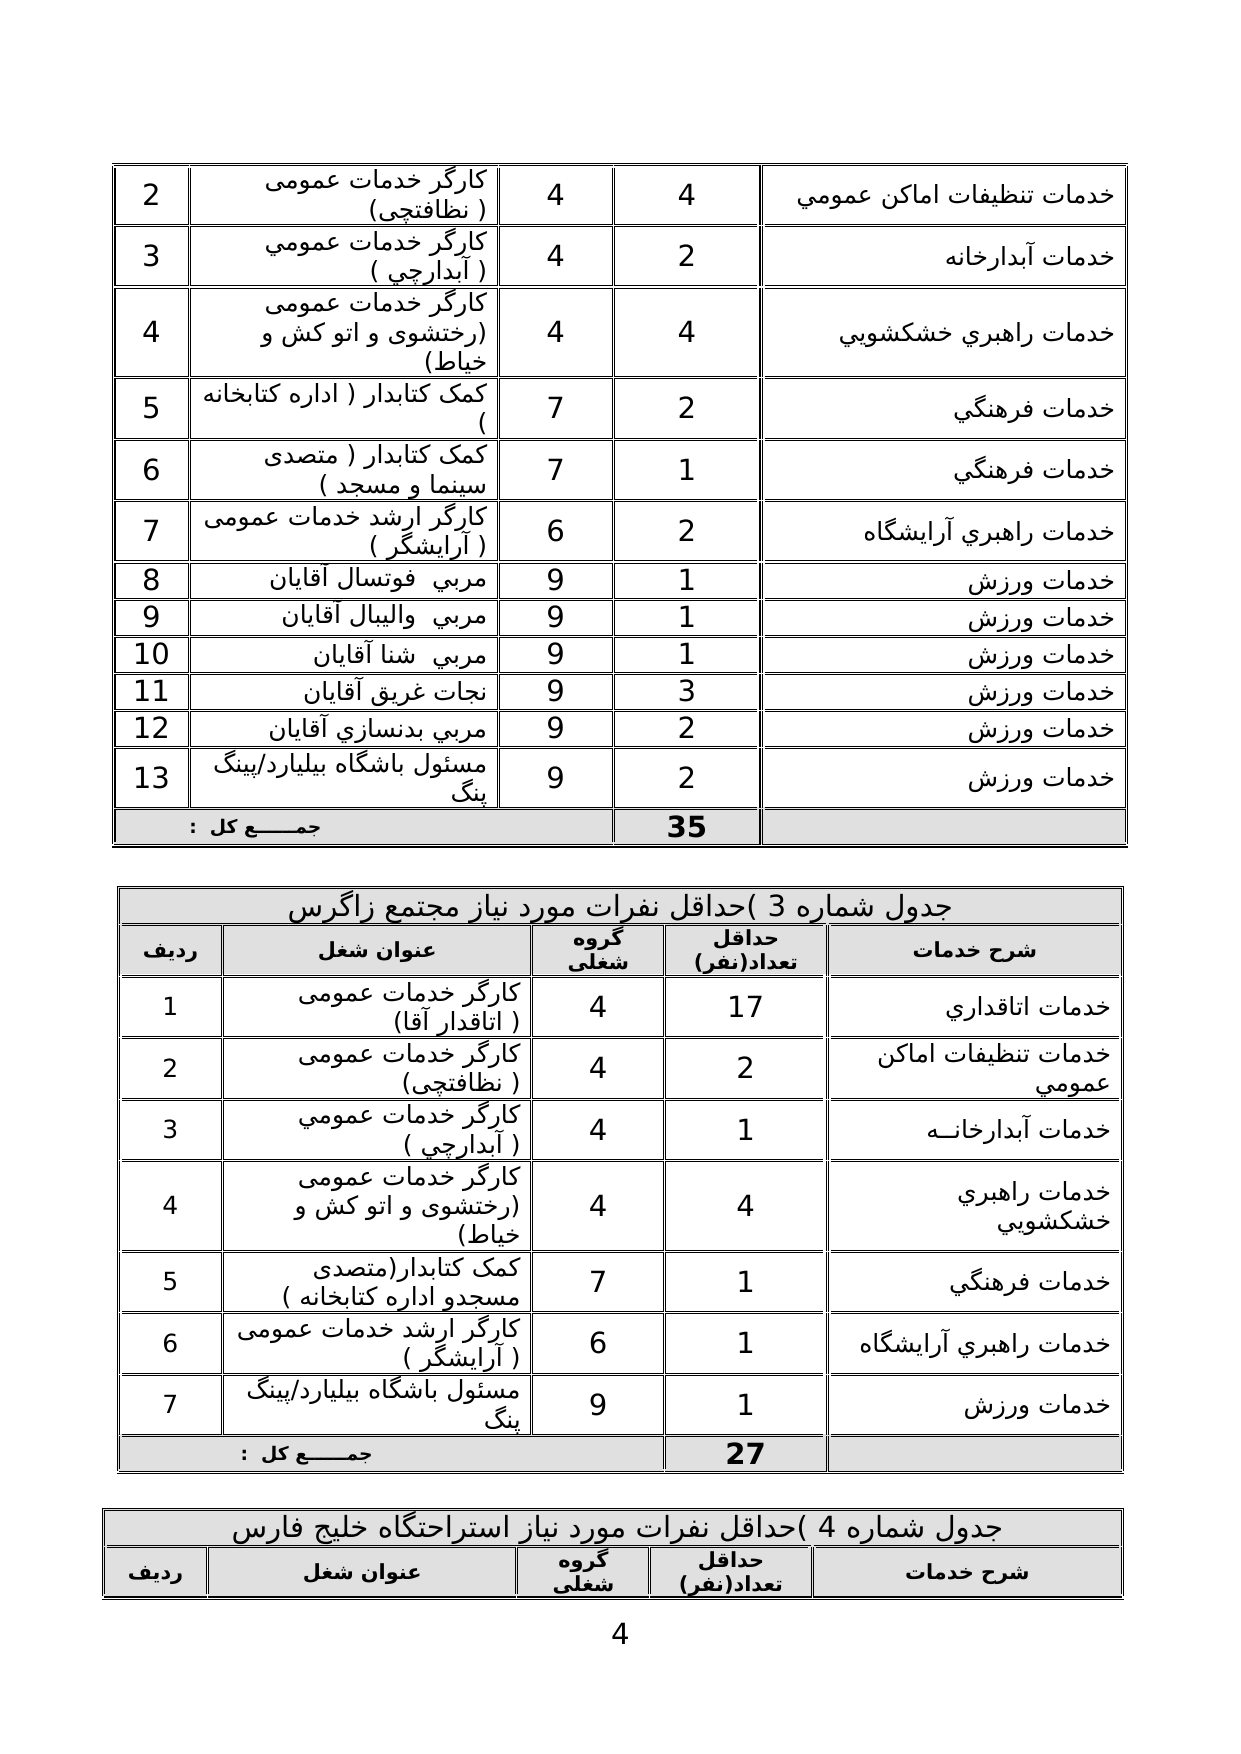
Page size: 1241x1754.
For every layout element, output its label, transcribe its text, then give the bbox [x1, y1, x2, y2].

table_cell 1 [615, 438, 760, 499]
table_cell 6 [116, 441, 188, 499]
table_cell 2 [615, 709, 760, 746]
table_cell 12 [116, 712, 188, 746]
table_cell 2 [613, 376, 761, 437]
table_cell مسئول باشگاه بيليارد/پينگ پنگ [224, 1376, 530, 1434]
table_cell کارگر خدمات عمومی ( نظافتچی) [224, 1039, 530, 1097]
table_cell 6 [533, 1314, 663, 1372]
table_cell 27 [665, 1434, 827, 1471]
table_cell كارگر خدمات عمومي ( آبدارچي ) [224, 1101, 530, 1159]
table_cell خدمات آبدارخانه [761, 224, 1126, 285]
table_cell [761, 807, 1126, 844]
table_cell 4 [116, 289, 188, 376]
table_cell 7 [120, 1373, 221, 1434]
table_cell حداقل تعداد(نفر) [650, 1545, 812, 1596]
table_cell 1 [615, 635, 760, 672]
table_cell مربي فوتسال آقايان [191, 564, 497, 597]
table_cell 4 [613, 166, 759, 224]
table_cell 9 [500, 712, 612, 746]
table_cell خدمات ورزش [763, 709, 1125, 746]
table_cell عنوان شغل [208, 1546, 517, 1596]
table_cell 1 [666, 1373, 826, 1434]
table_cell 2 [613, 499, 761, 560]
table_cell 2 [613, 224, 761, 285]
table_cell خدمات ورزش [763, 672, 1125, 709]
table_cell گروه شغلی [517, 1548, 649, 1596]
table_cell 1 [120, 975, 221, 1036]
table_cell 5 [116, 379, 188, 437]
table_cell خدمات ورزش [763, 746, 1125, 807]
table_cell 6 [500, 502, 612, 560]
table_cell خدمات آبدارخانــه [829, 1098, 1121, 1159]
table_cell 7 [116, 502, 188, 560]
table_cell خدمات تنظيفات اماكن عمومي [763, 166, 1126, 224]
table_cell جمــــــع كل : [114, 810, 613, 844]
table_header جدول شماره 4 )حداقل نفرات مورد نياز استراحتگاه خليج فارس [105, 1511, 1121, 1545]
table_cell 4 [613, 285, 761, 376]
table_cell 5 [120, 1250, 221, 1311]
table_cell 9 [116, 601, 188, 634]
table_cell [827, 1434, 1122, 1471]
table_cell 7 [533, 1253, 663, 1311]
table_cell 4 [533, 978, 663, 1036]
table_cell خدمات تنظيفات اماكن عمومي [827, 1036, 1122, 1097]
table_cell 4 [118, 1159, 222, 1249]
table_cell کارگر خدمات عمومی (رختشوی و اتو کش و خياط) [224, 1162, 530, 1249]
table_cell شرح خدمات [814, 1545, 1122, 1596]
table_cell 35 [613, 807, 761, 844]
table_cell نجات غريق آقايان [191, 675, 497, 709]
table_cell 1 [666, 1250, 826, 1311]
table_cell مربي واليبال آقايان [191, 601, 497, 634]
table_cell رديف [103, 1545, 207, 1596]
table_cell جمــــــع كل : [118, 1434, 664, 1471]
table_cell 2 [118, 1036, 222, 1097]
table_cell خدمات ورزش [761, 560, 1126, 597]
table_header جدول شماره 3 )حداقل نفرات مورد نياز مجتمع زاگرس [120, 889, 1121, 923]
table_cell کمک کتابدار(متصدی مسجدو اداره کتابخانه ) [224, 1253, 530, 1311]
table_cell 1 [665, 1311, 827, 1372]
table_cell خدمات راهبري آرايشگاه [827, 1311, 1122, 1372]
table_cell 1 [615, 598, 760, 634]
table_cell 4 [533, 1039, 663, 1097]
table_cell حداقل تعداد(نفر) [665, 923, 827, 974]
table_cell خدمات ورزش [829, 1373, 1121, 1434]
table_cell 13 [116, 749, 188, 807]
table_cell عنوان شغل [224, 926, 530, 974]
table_cell خدمات اتاقداري [829, 975, 1121, 1036]
table_cell 3 [615, 672, 760, 709]
table_cell 3 [120, 1098, 221, 1159]
table_cell کارگر خدمات عمومی (رختشوی و اتو کش و خياط) [191, 289, 497, 376]
table_cell خدمات راهبري آرايشگاه [761, 499, 1126, 560]
table_cell 3 [116, 227, 188, 285]
table_cell کارگر ارشد خدمات عمومی ( آرايشگر ) [191, 502, 497, 560]
table_cell کارگر خدمات عمومی ( نظافتچی) [189, 166, 498, 224]
table_cell خدمات فرهنگي [761, 376, 1126, 437]
table_cell 4 [500, 289, 612, 376]
table_cell کمک کتابدار ( متصدی سينما و مسجد ) [191, 441, 497, 499]
table_cell 6 [118, 1311, 222, 1372]
table_cell 4 [533, 1101, 663, 1159]
table_cell 8 [116, 564, 188, 597]
table_cell 9 [500, 675, 612, 709]
table_cell خدمات ورزش [763, 635, 1125, 672]
table_cell 9 [500, 638, 612, 672]
table_cell کارگر خدمات عمومی ( اتاقدار آقا) [224, 978, 530, 1036]
table_cell خدمات فرهنگي [829, 1250, 1121, 1311]
table_cell 9 [500, 564, 612, 597]
table_cell كارگر خدمات عمومي ( آبدارچي ) [191, 227, 497, 285]
table_cell 7 [500, 379, 612, 437]
table_cell 7 [500, 441, 612, 499]
table_cell 4 [665, 1159, 827, 1249]
table_cell 1 [613, 560, 761, 597]
table_cell مربي بدنسازي آقايان [191, 712, 497, 746]
table_cell 4 [533, 1162, 663, 1249]
table_cell گروه شغلی [533, 926, 663, 974]
table_cell مسئول باشگاه بيليارد/پينگ پنگ [191, 749, 497, 807]
table_cell خدمات ورزش [763, 598, 1125, 634]
table_cell 11 [116, 675, 188, 709]
table_cell 9 [500, 601, 612, 634]
table_cell کارگر ارشد خدمات عمومی ( آرايشگر ) [224, 1314, 530, 1372]
table_cell 9 [533, 1376, 663, 1434]
table_cell شرح خدمات [827, 923, 1122, 974]
table_cell مربي شنا آقايان [191, 638, 497, 672]
table_cell کمک کتابدار ( اداره کتابخانه ) [191, 379, 497, 437]
table_cell خدمات راهبري خشكشويي [761, 285, 1126, 376]
table_cell 1 [666, 1098, 826, 1159]
table_cell 9 [500, 749, 612, 807]
table_cell 2 [615, 746, 760, 807]
table_cell 2 [114, 166, 189, 224]
table_cell خدمات فرهنگي [763, 438, 1125, 499]
table_cell 4 [500, 227, 612, 285]
table_cell رديف [118, 923, 222, 974]
table_cell خدمات راهبري خشكشويي [827, 1159, 1122, 1249]
table_cell 10 [116, 638, 188, 672]
table_cell 2 [665, 1036, 827, 1097]
table_cell 4 [498, 166, 613, 224]
table_cell 17 [666, 975, 826, 1036]
